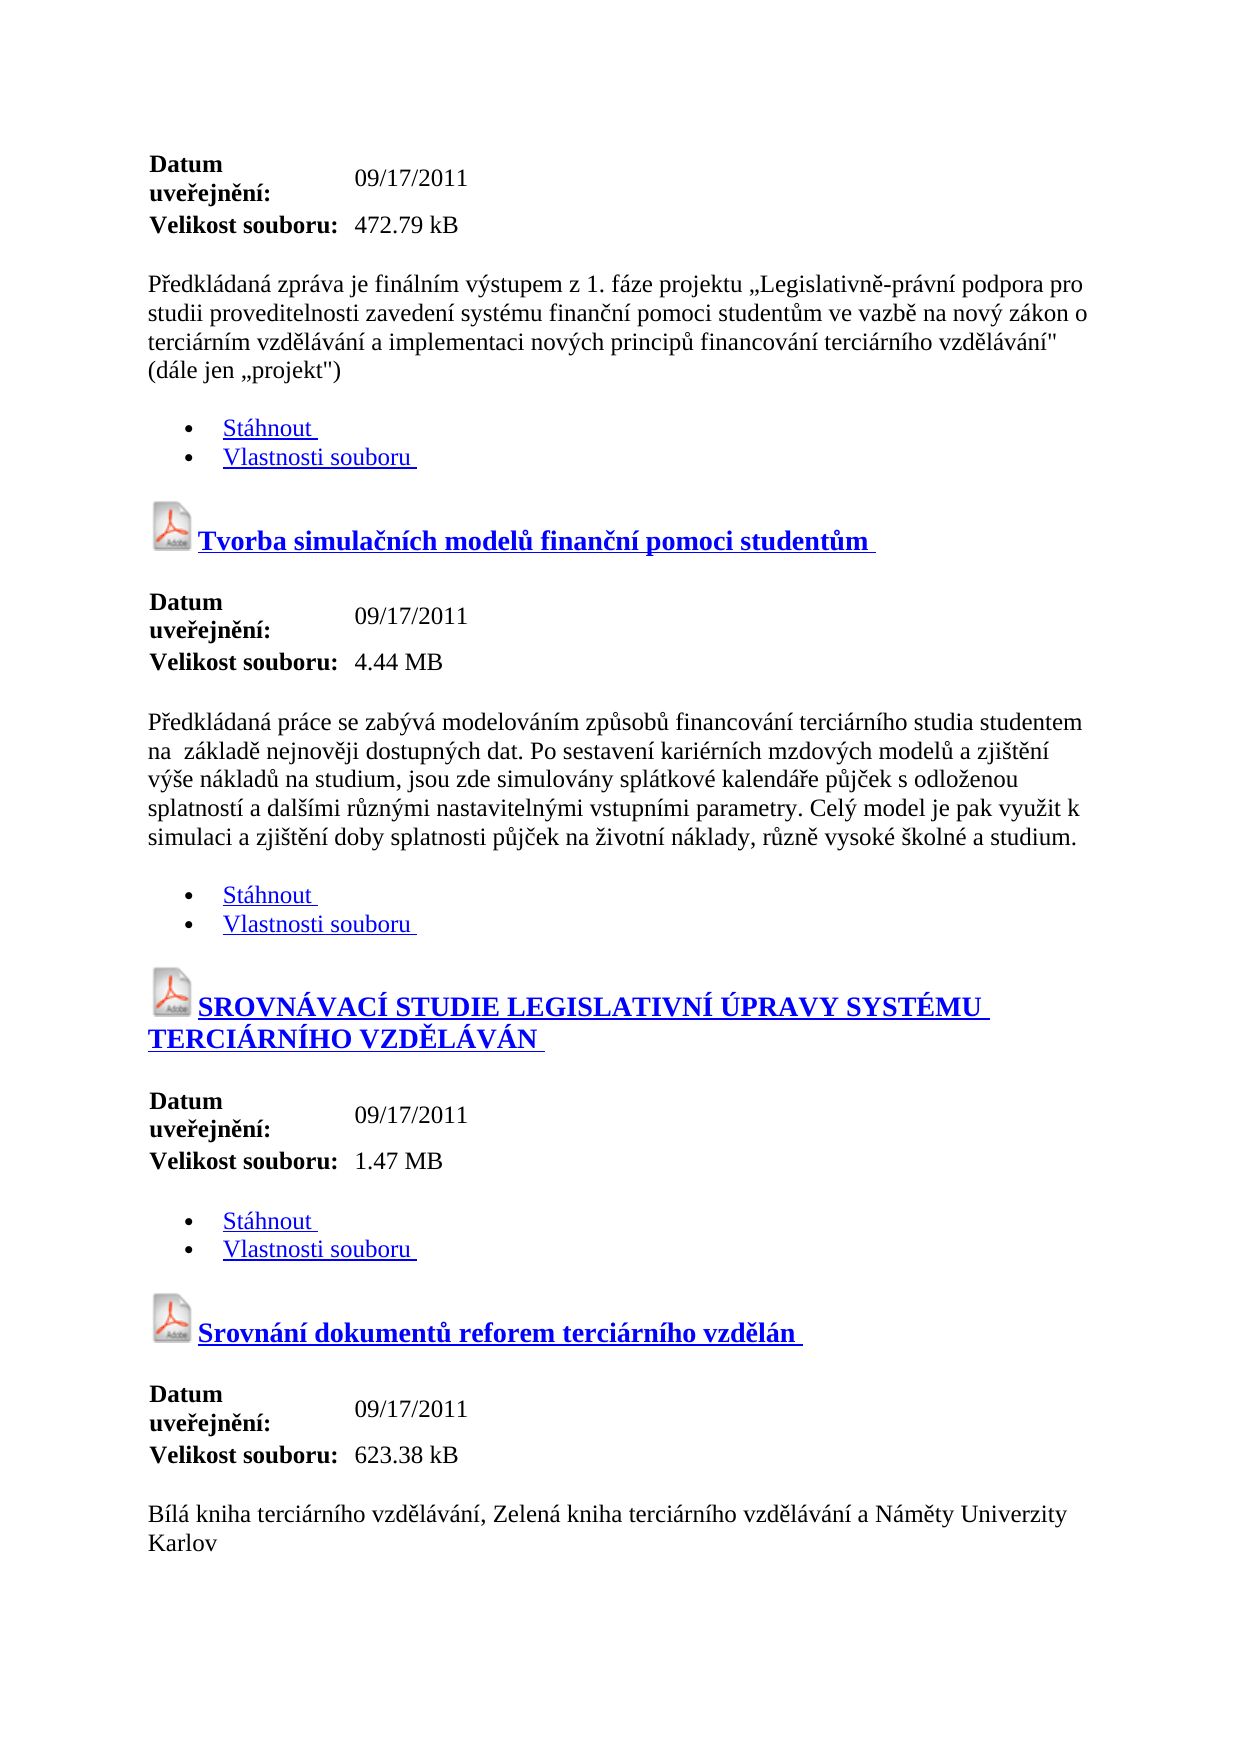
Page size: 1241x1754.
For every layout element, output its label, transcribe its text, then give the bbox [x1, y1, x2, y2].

text Srovnání dokumentů reforem terciárního vzdělán [148, 1292, 1093, 1348]
table_cell 623.38 kB [353, 1438, 470, 1470]
list Vlastnosti souboru [185, 442, 1093, 471]
text Bílá kniha terciárního vzdělávání, Zelená kniha terciárního vzdělávání a Náměty Univerzity Karlov [148, 1499, 1093, 1557]
table_cell 1.47 MB [353, 1145, 470, 1177]
table_header 09/17/2011 [353, 1378, 470, 1438]
table_cell Velikost souboru: [148, 1438, 353, 1470]
list Vlastnosti souboru [185, 909, 1093, 937]
text Předkládaná zpráva je finálním výstupem z 1. fáze projektu „Legislativně-právní podpora pro studii proveditelnosti zavedení systému finanční pomoci studentům ve vazbě na nový zákon o terciárním vzdělávání a implementaci nových principů financování terciárního vzdělávání" (dále jen „projekt") [148, 269, 1093, 384]
table_header Datum uveřejnění: [148, 1084, 353, 1145]
table_header Datum uveřejnění: [148, 148, 353, 208]
table_cell 4.44 MB [353, 646, 470, 678]
list Stáhnout [185, 1206, 1093, 1234]
table_cell Velikost souboru: [148, 1145, 353, 1177]
table_header 09/17/2011 [353, 1084, 470, 1145]
table_header 09/17/2011 [353, 148, 470, 208]
list Stáhnout [185, 880, 1093, 909]
list Vlastnosti souboru [185, 1234, 1093, 1263]
picture [147, 966, 198, 1017]
table_cell Velikost souboru: [148, 646, 353, 678]
picture [147, 1292, 198, 1343]
table_cell 472.79 kB [353, 208, 470, 240]
table_cell Velikost souboru: [148, 208, 353, 240]
text Tvorba simulačních modelů finanční pomoci studentům [148, 500, 1093, 556]
text SROVNÁVACÍ STUDIE LEGISLATIVNÍ ÚPRAVY SYSTÉMU TERCIÁRNÍHO VZDĚLÁVÁN [148, 967, 1093, 1055]
text Předkládaná práce se zabývá modelováním způsobů financování terciárního studia studentem na základě nejnověji dostupných dat. Po sestavení kariérních mzdových modelů a zjištění výše nákladů na studium, jsou zde simulovány splátkové kalendáře půjček s odloženou splatností a dalšími různými nastavitelnými vstupními parametry. Celý model je pak využit k simulaci a zjištění doby splatnosti půjček na životní náklady, různě vysoké školné a studium. [148, 707, 1093, 851]
table_header Datum uveřejnění: [148, 1378, 353, 1438]
table_header 09/17/2011 [353, 585, 470, 646]
picture [147, 500, 198, 551]
list Stáhnout [185, 413, 1093, 442]
table_header Datum uveřejnění: [148, 585, 353, 646]
